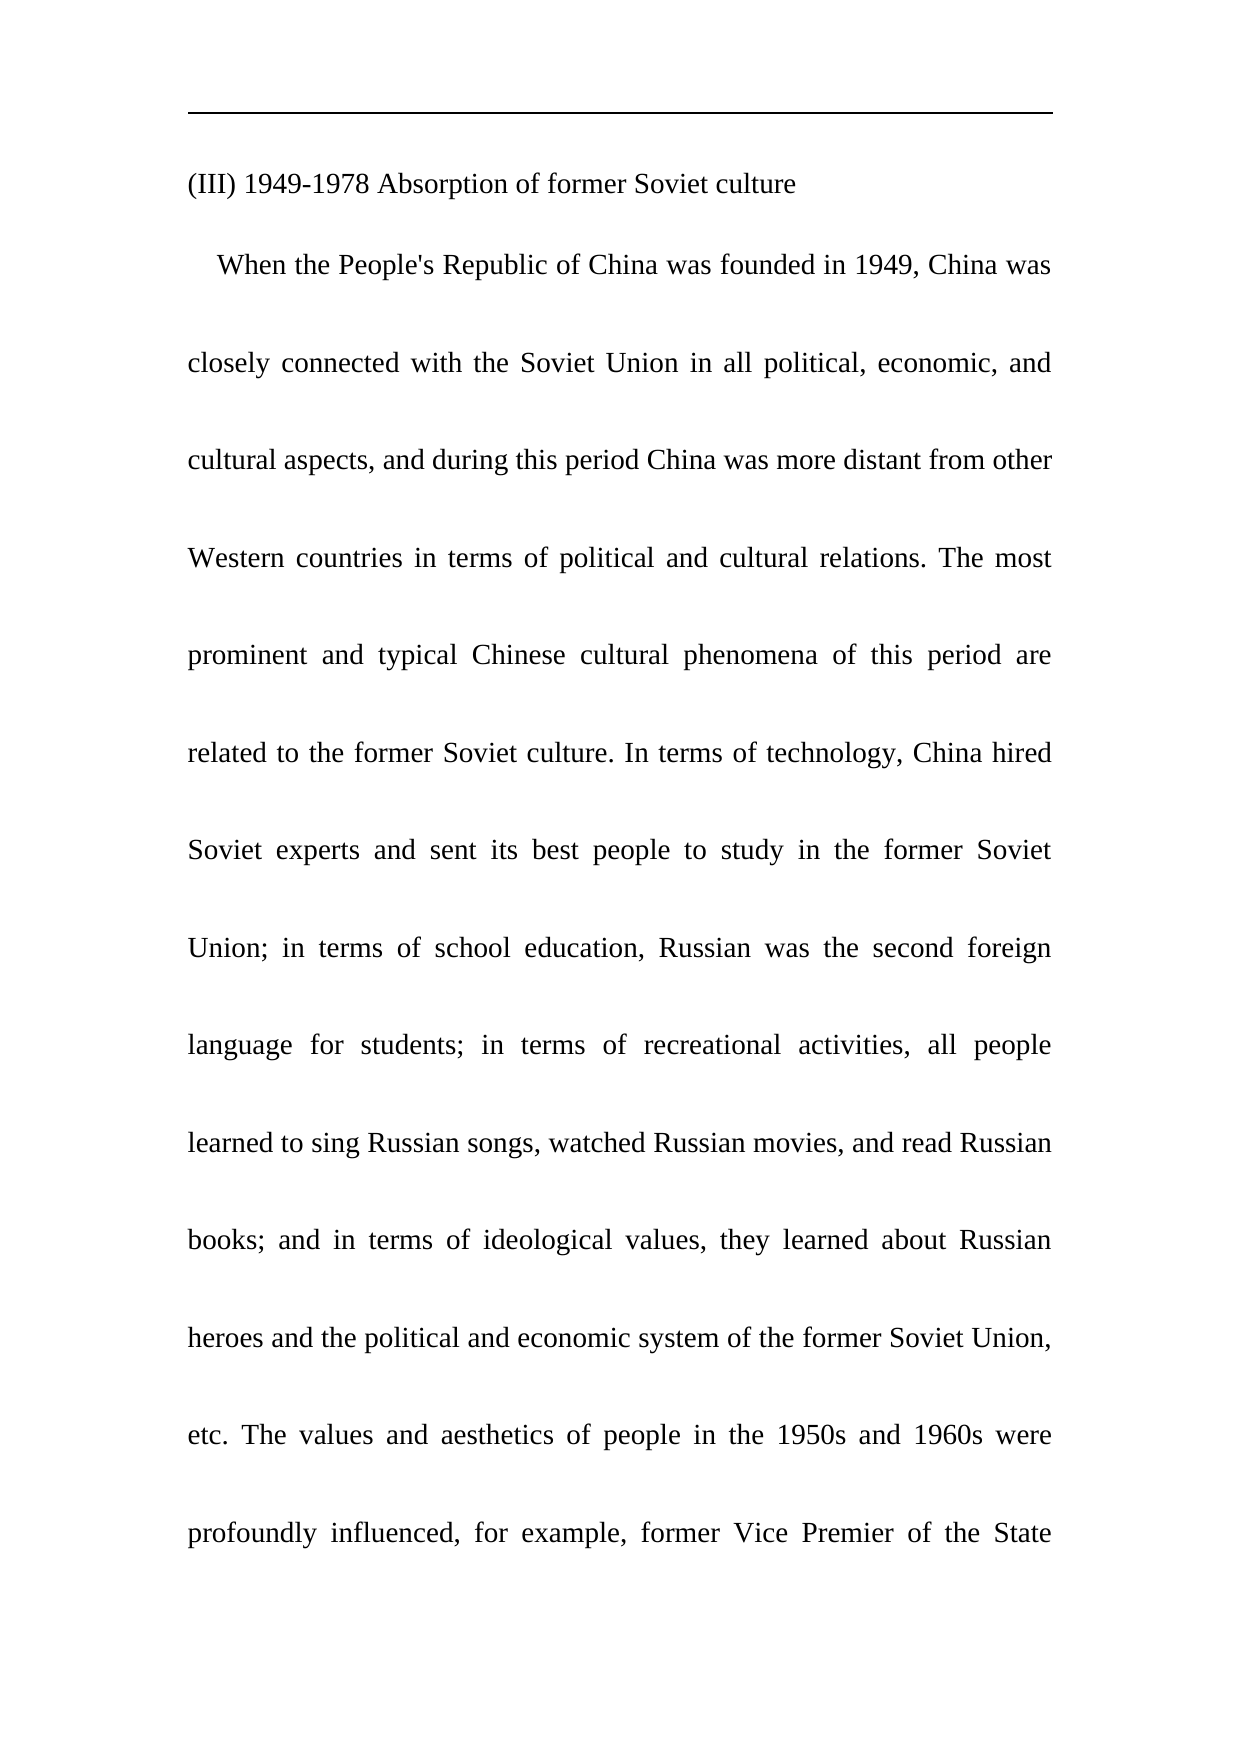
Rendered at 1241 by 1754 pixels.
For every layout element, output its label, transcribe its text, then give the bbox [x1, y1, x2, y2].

text (III) 1949-1978 Absorption of former Soviet culture [187, 150, 1053, 215]
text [187, 232, 1053, 1564]
